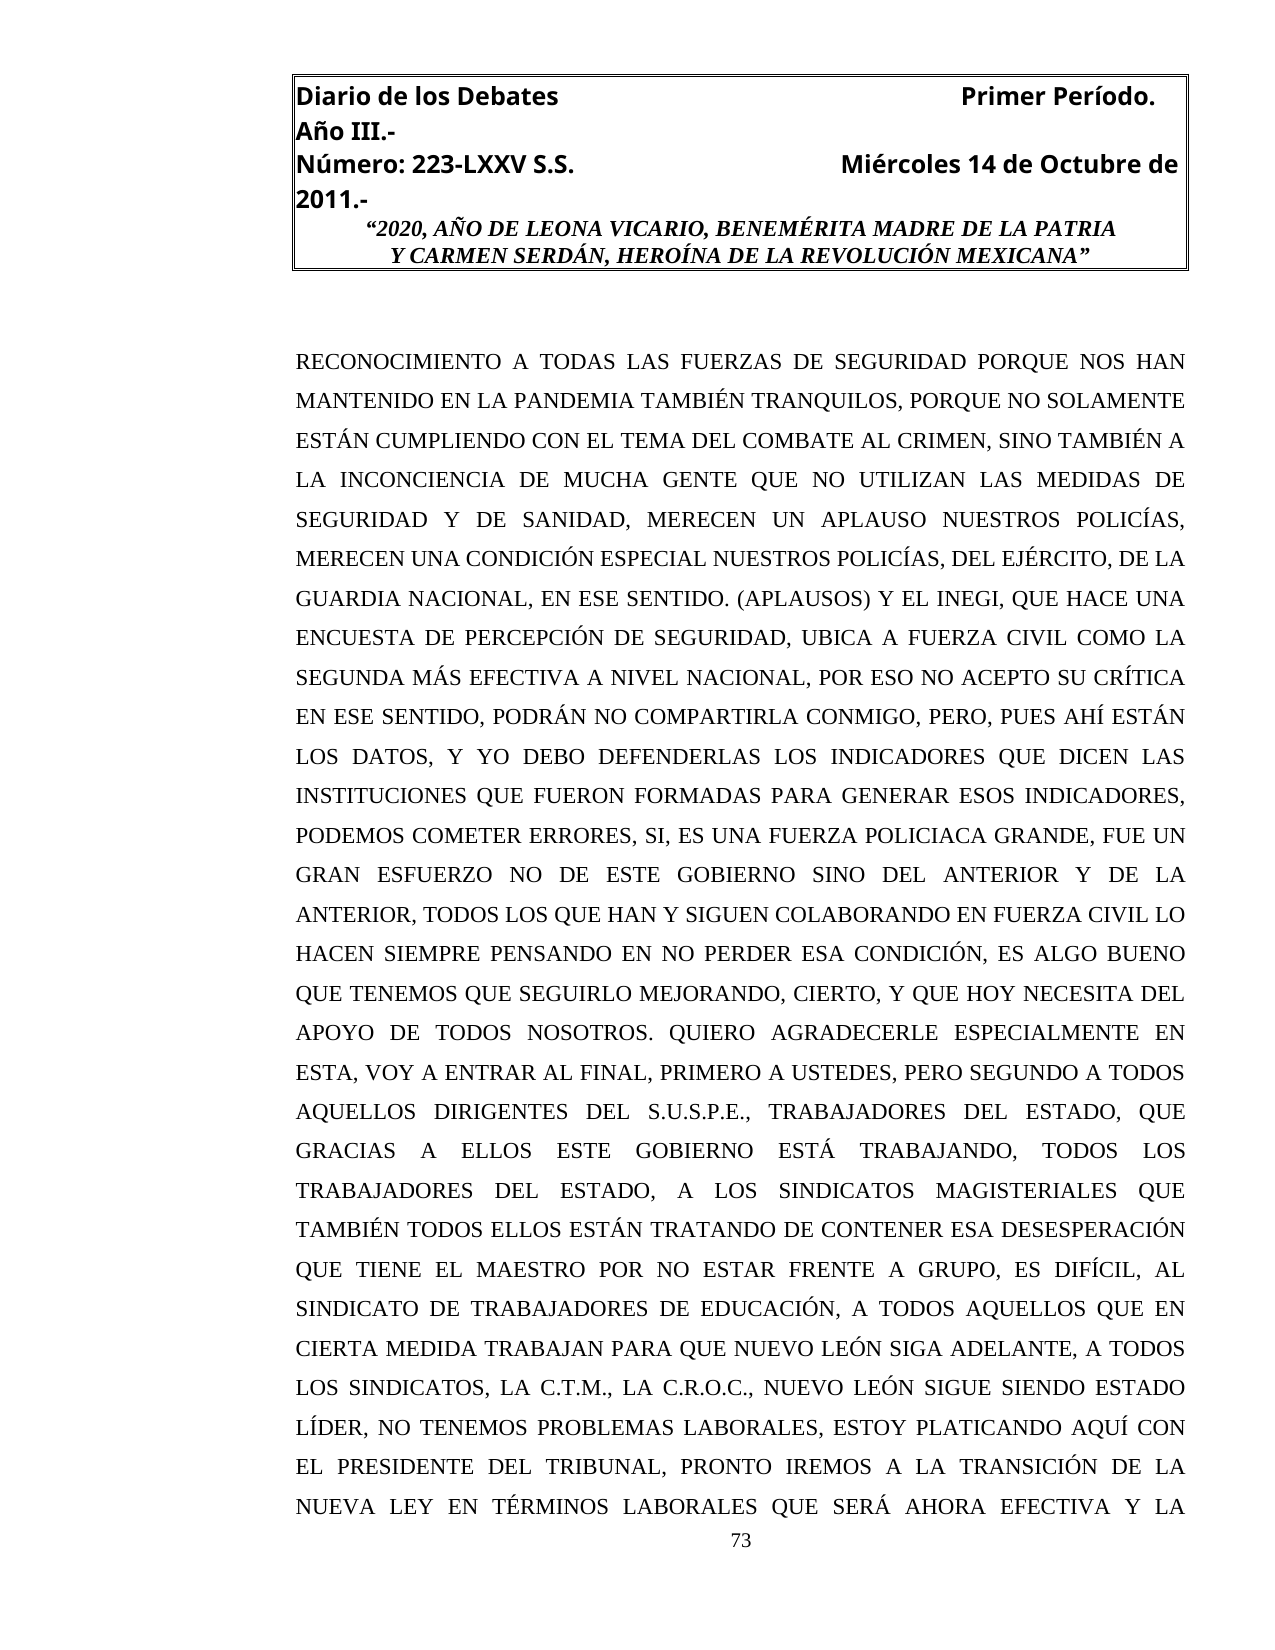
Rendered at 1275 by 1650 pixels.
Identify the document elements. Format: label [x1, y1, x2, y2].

text [295, 348, 1186, 1519]
